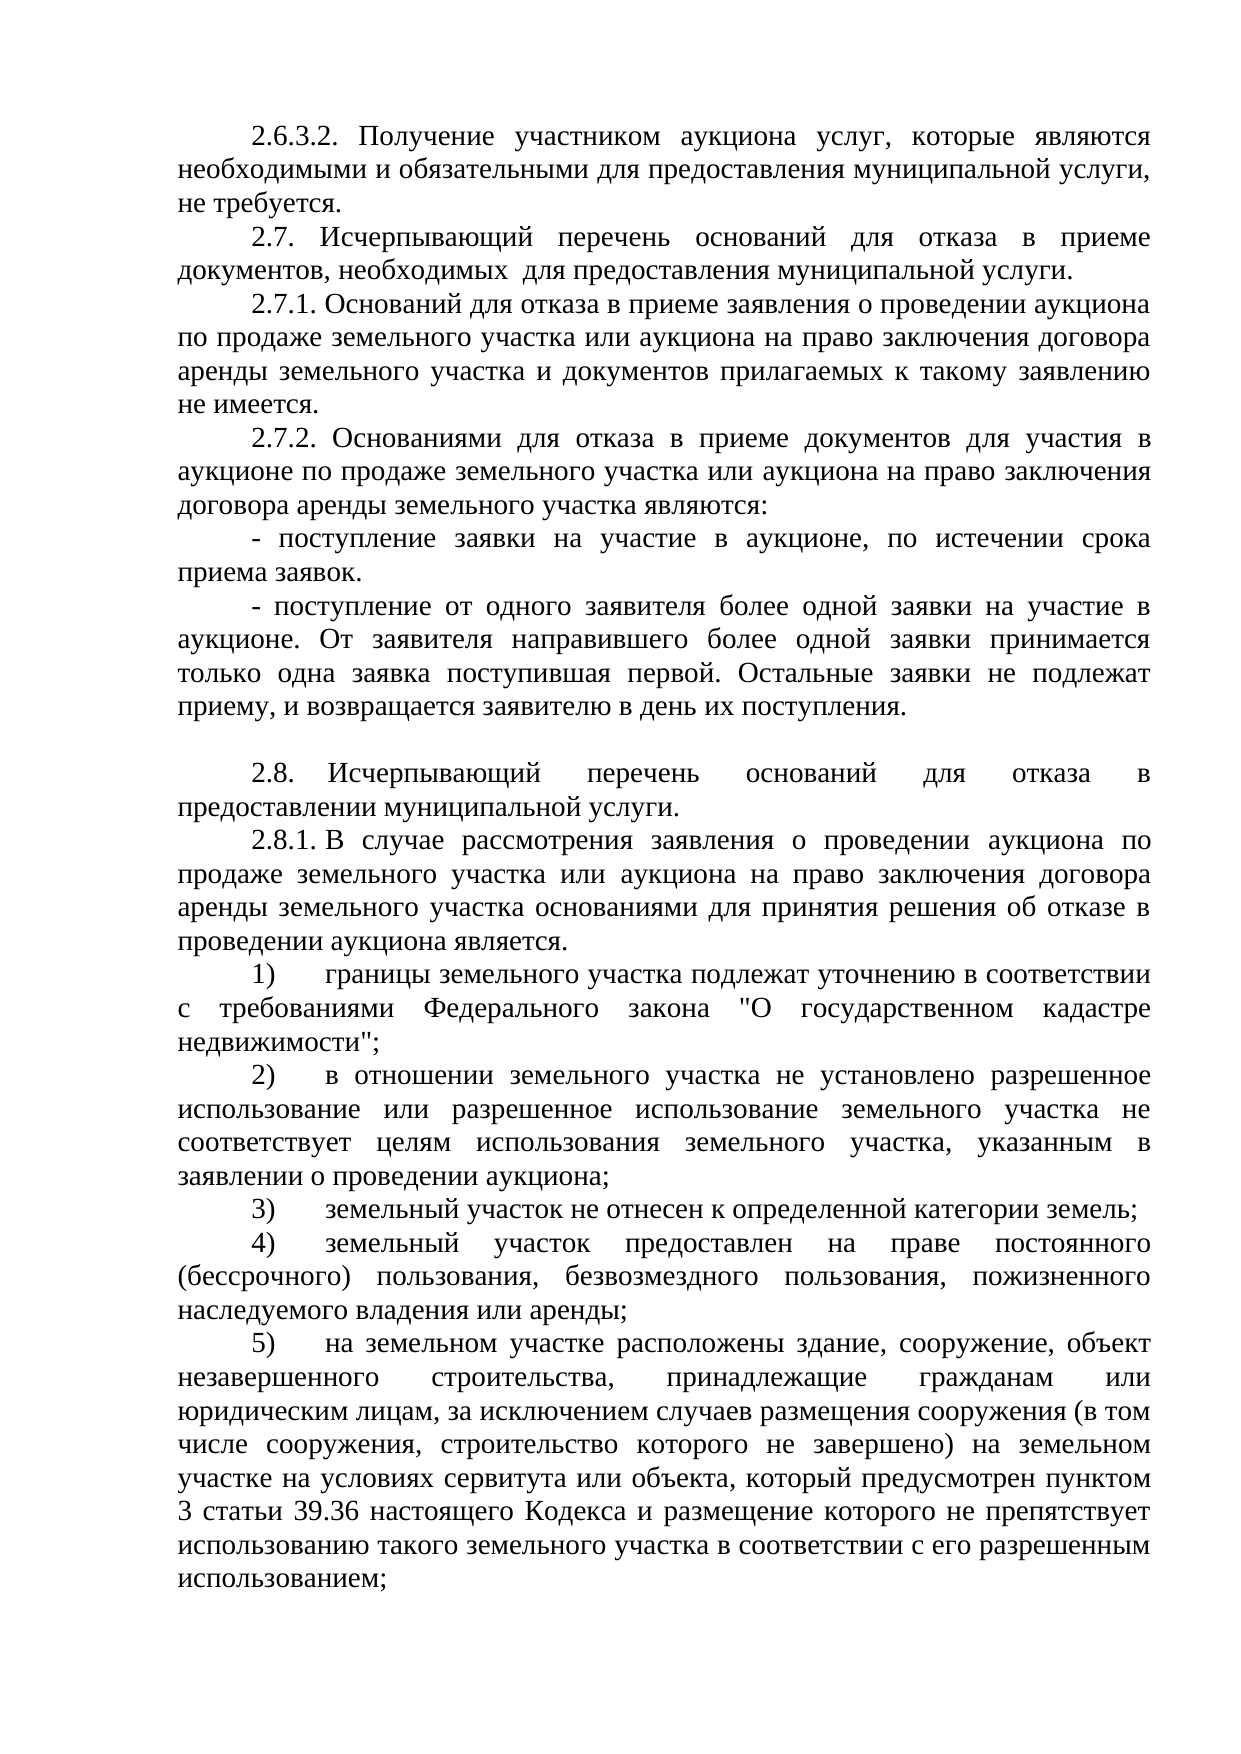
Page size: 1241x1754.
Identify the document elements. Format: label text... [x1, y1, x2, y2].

list в отношении земельного участка не установлено разрешенное использование или разрешенное использование земельного участка не соответствует целям использования земельного участка, указанным в заявлении о проведении аукциона; [177, 1057, 1152, 1191]
list Исчерпывающий перечень оснований для отказа в предоставлении муниципальной услуги. [177, 755, 1152, 822]
list 2.7.1. Оснований для отказа в приеме заявления о проведении аукциона по продаже земельного участка или аукциона на право заключения договора аренды земельного участка и документов прилагаемых к такому заявлению не имеется. [177, 286, 1152, 420]
list на земельном участке расположены здание, сооружение, объект незавершенного строительства, принадлежащие гражданам или юридическим лицам, за исключением случаев размещения сооружения (в том числе сооружения, строительство которого не завершено) на земельном участке на условиях сервитута или объекта, который предусмотрен пунктом 3 статьи 39.36 настоящего Кодекса и размещение которого не препятствует использованию такого земельного участка в соответствии с его разрешенным использованием; [177, 1326, 1152, 1594]
text - поступление от одного заявителя более одной заявки на участие в аукционе. От заявителя направившего более одной заявки принимается только одна заявка поступившая первой. Остальные заявки не подлежат приему, и возвращается заявителю в день их поступления. [177, 588, 1152, 722]
list земельный участок предоставлен на праве постоянного (бессрочного) пользования, безвозмездного пользования, пожизненного наследуемого владения или аренды; [177, 1225, 1152, 1326]
text 2.7.2. Основаниями для отказа в приеме документов для участия в аукционе по продаже земельного участка или аукциона на право заключения договора аренды земельного участка являются: [177, 420, 1152, 521]
list земельный участок не отнесен к определенной категории земель; [177, 1191, 1152, 1225]
text - поступление заявки на участие в аукционе, по истечении срока приема заявок. [177, 521, 1152, 588]
list границы земельного участка подлежат уточнению в соответствии с требованиями Федерального закона "О государственном кадастре недвижимости"; [177, 957, 1152, 1057]
text 2.7. Исчерпывающий перечень оснований для отказа в приеме документов, необходимых для предоставления муниципальной услуги. [177, 219, 1152, 286]
text 2.6.3.2. Получение участником аукциона услуг, которые являются необходимыми и обязательными для предоставления муниципальной услуги, не требуется. [177, 118, 1152, 219]
list В случае рассмотрения заявления о проведении аукциона по продаже земельного участка или аукциона на право заключения договора аренды земельного участка основаниями для принятия решения об отказе в проведении аукциона является. [177, 822, 1152, 957]
